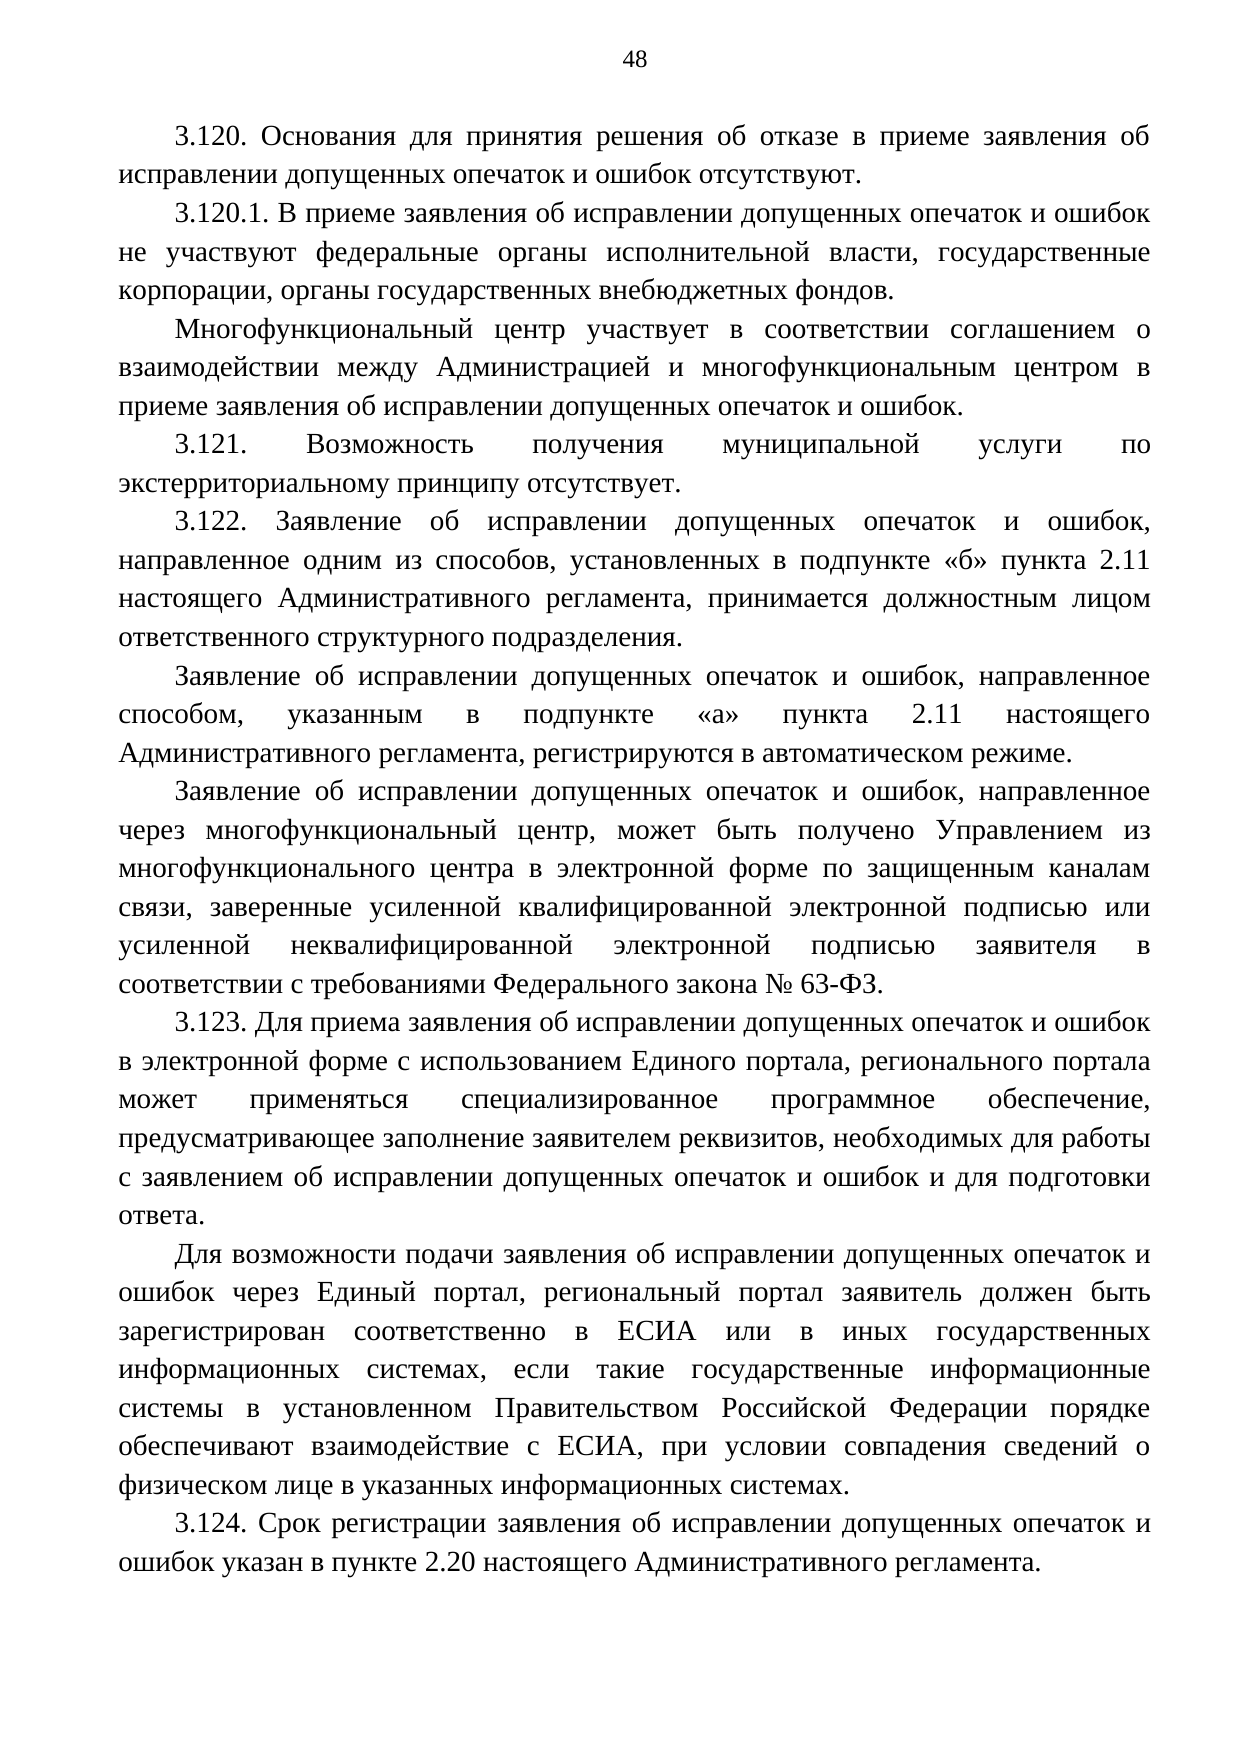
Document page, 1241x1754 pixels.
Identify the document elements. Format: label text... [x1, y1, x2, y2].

text 3.120.1. В приеме заявления об исправлении допущенных опечаток и ошибок не участвуют федеральные органы исполнительной власти, государственные корпорации, органы государственных внебюджетных фондов. [118, 195, 1152, 306]
text 3.122. Заявление об исправлении допущенных опечаток и ошибок, направленное одним из способов, установленных в подпункте «б» пункта 2.11 настоящего Административного регламента, принимается должностным лицом ответственного структурного подразделения. [118, 503, 1152, 653]
text 3.123. Для приема заявления об исправлении допущенных опечаток и ошибок в электронной форме с использованием Единого портала, регионального портала может применяться специализированное программное обеспечение, предусматривающее заполнение заявителем реквизитов, необходимых для работы с заявлением об исправлении допущенных опечаток и ошибок и для подготовки ответа. [118, 1004, 1152, 1231]
text Многофункциональный центр участвует в соответствии соглашением о взаимодействии между Администрацией и многофункциональным центром в приеме заявления об исправлении допущенных опечаток и ошибок. [118, 311, 1152, 421]
text Для возможности подачи заявления об исправлении допущенных опечаток и ошибок через Единый портал, региональный портал заявитель должен быть зарегистрирован соответственно в ЕСИА или в иных государственных информационных системах, если такие государственные информационные системы в установленном Правительством Российской Федерации порядке обеспечивают взаимодействие с ЕСИА, при условии совпадения сведений о физическом лице в указанных информационных системах. [118, 1236, 1152, 1501]
text Заявление об исправлении допущенных опечаток и ошибок, направленное через многофункциональный центр, может быть получено Управлением из многофункционального центра в электронной форме по защищенным каналам связи, заверенные усиленной квалифицированной электронной подписью или усиленной неквалифицированной электронной подписью заявителя в соответствии с требованиями Федерального закона № 63-ФЗ. [118, 773, 1152, 999]
text Заявление об исправлении допущенных опечаток и ошибок, направленное способом, указанным в подпункте «а» пункта 2.11 настоящего Административного регламента, регистрируются в автоматическом режиме. [118, 658, 1152, 768]
text 3.124. Срок регистрации заявления об исправлении допущенных опечаток и ошибок указан в пункте 2.20 настоящего Административного регламента. [118, 1506, 1152, 1578]
text 3.121. Возможность получения муниципальной услуги по экстерриториальному принципу отсутствует. [118, 426, 1152, 498]
text 3.120. Основания для принятия решения об отказе в приеме заявления об исправлении допущенных опечаток и ошибок отсутствуют. [118, 118, 1152, 190]
